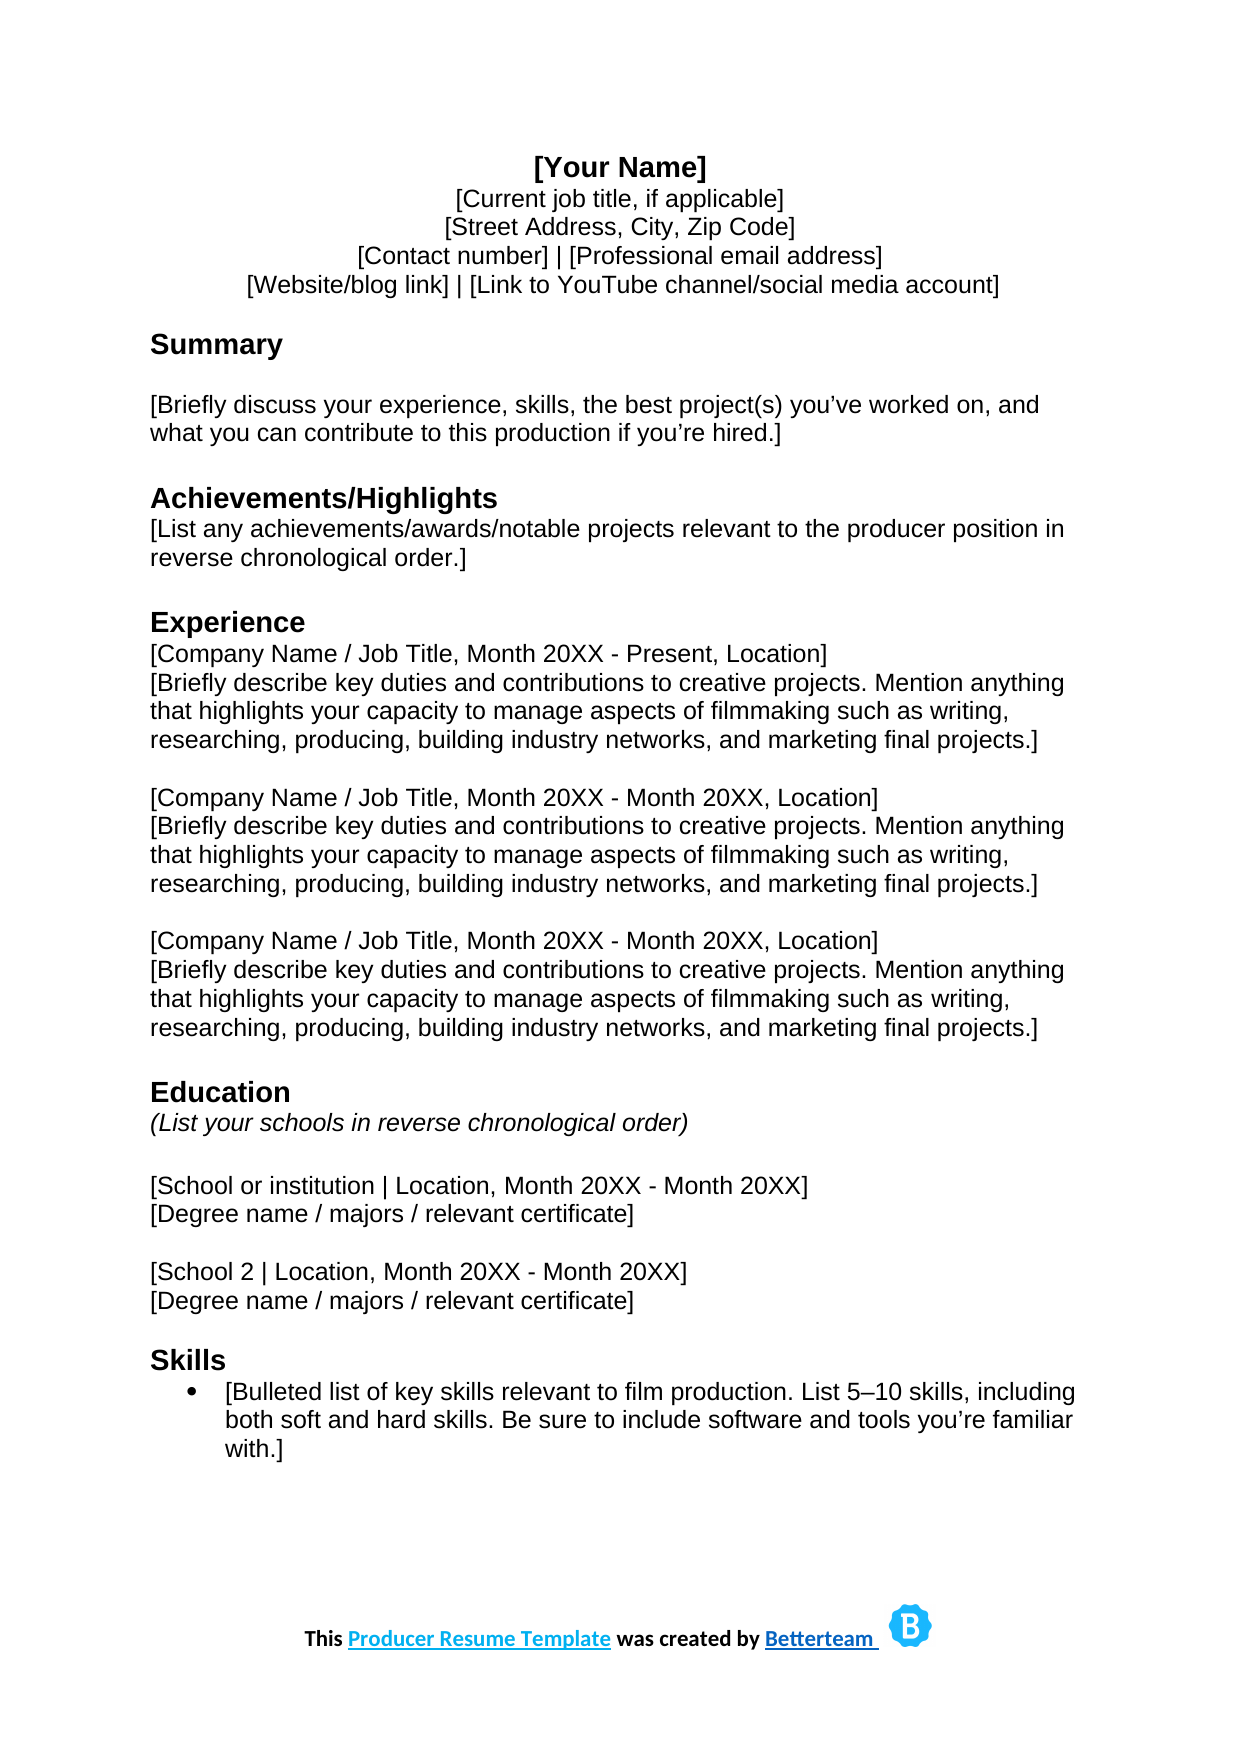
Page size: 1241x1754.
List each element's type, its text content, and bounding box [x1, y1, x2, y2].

text Skills [150, 1343, 1090, 1377]
text [Briefly describe key duties and contributions to creative projects. Mention anything that highlights your capacity to manage aspects of filmmaking such as writing, researching, producing, building industry networks, and marketing final projects.] [150, 811, 1090, 897]
text [Your Name] [150, 150, 1090, 183]
text [Briefly describe key duties and contributions to creative projects. Mention anything that highlights your capacity to manage aspects of filmmaking such as writing, researching, producing, building industry networks, and marketing final projects.] [150, 955, 1090, 1041]
text [Degree name / majors / relevant certificate] [150, 1286, 1090, 1314]
text [Street Address, City, Zip Code] [150, 212, 1090, 241]
text [Briefly discuss your experience, skills, the best project(s) you’ve worked on, and what you can contribute to this production if you’re hired.] [150, 389, 1090, 447]
text [Company Name / Job Title, Month 20XX - Present, Location] [150, 639, 1090, 667]
text [Company Name / Job Title, Month 20XX - Month 20XX, Location] [150, 782, 1090, 811]
text [Degree name / majors / relevant certificate] [150, 1199, 1090, 1228]
text Experience [150, 605, 1090, 639]
text [Current job title, if applicable] [150, 183, 1090, 212]
text Achievements/Highlights [150, 481, 1090, 514]
picture [883, 1604, 937, 1647]
text [Website/blog link] | [Link to YouTube channel/social media account] [150, 270, 1090, 298]
text (List your schools in reverse chronological order) [150, 1108, 1090, 1137]
text [School 2 | Location, Month 20XX - Month 20XX] [150, 1257, 1090, 1286]
text [Contact number] | [Professional email address] [150, 241, 1090, 270]
text Education [150, 1075, 1090, 1108]
list [Bulleted list of key skills relevant to film production. List 5–10 skills, including both soft and hard skills. Be sure to include software and tools you’re familiar with.] [187, 1377, 1090, 1463]
text [Company Name / Job Title, Month 20XX - Month 20XX, Location] [150, 926, 1090, 955]
text Summary [150, 327, 1090, 361]
text [Briefly describe key duties and contributions to creative projects. Mention anything that highlights your capacity to manage aspects of filmmaking such as writing, researching, producing, building industry networks, and marketing final projects.] [150, 667, 1090, 754]
text [List any achievements/awards/notable projects relevant to the producer position in reverse chronological order.] [150, 514, 1090, 572]
text [School or institution | Location, Month 20XX - Month 20XX] [150, 1171, 1090, 1199]
